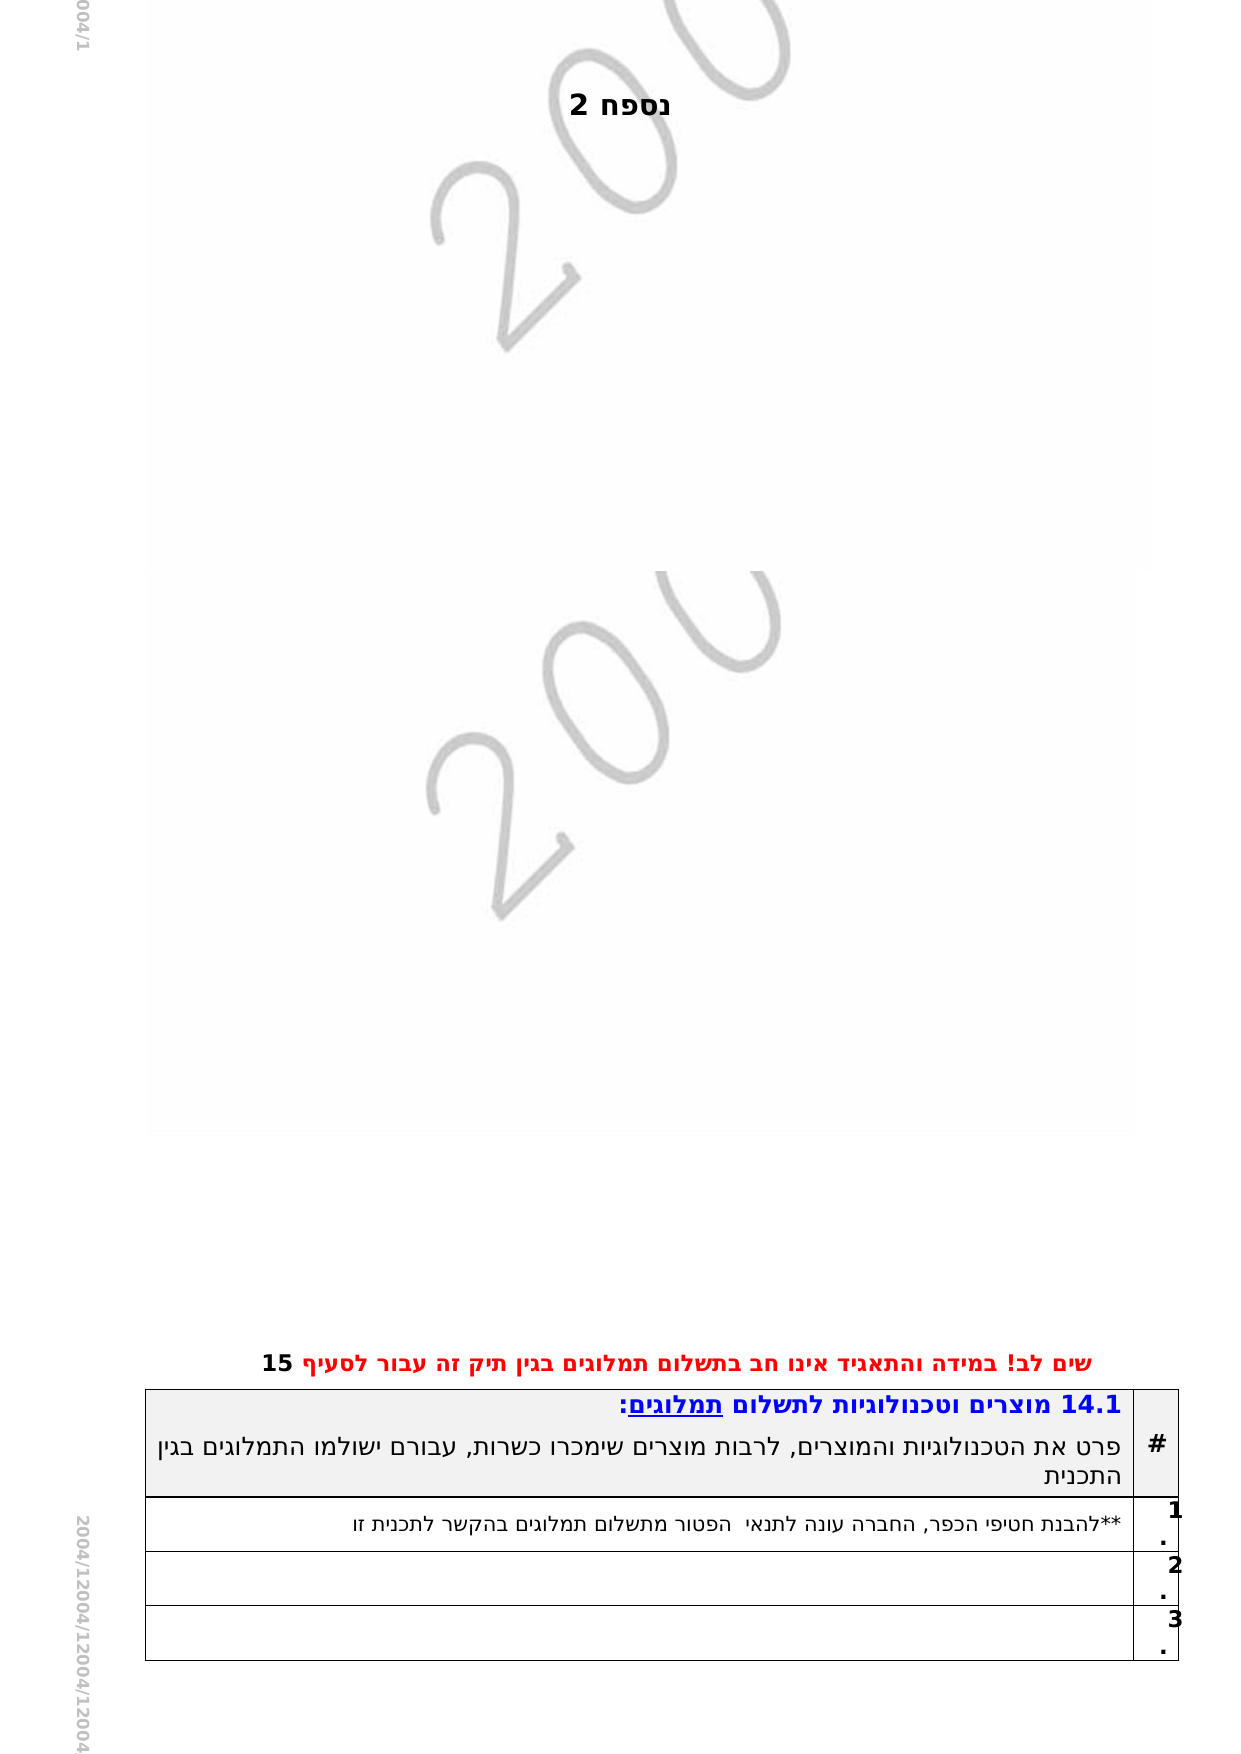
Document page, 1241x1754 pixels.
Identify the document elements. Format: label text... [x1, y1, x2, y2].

table_cell 2. [1134, 1552, 1178, 1605]
table_cell [146, 1552, 1133, 1605]
table_cell **להבנת חטיפי הכפר, החברה עונה לתנאי הפטור מתשלום תמלוגים בהקשר לתכנית זו [146, 1498, 1133, 1551]
table_cell [146, 1606, 1133, 1659]
table_cell 3. [1134, 1606, 1178, 1659]
table_cell 1. [1134, 1498, 1178, 1551]
table_header 14.1 מוצרים וטכנולוגיות לתשלום תמלוגים: פרט את הטכנולוגיות והמוצרים, לרבות מוצרים שימכרו כשרות, עבורם ישולמו התמלוגים בגין התכנית [146, 1390, 1133, 1496]
picture [147, 0, 1152, 1136]
text שים לב! במידה והתאגיד אינו חב בתשלום תמלוגים בגין תיק זה עבור לסעיף 15 [148, 1350, 1092, 1377]
table_header # [1134, 1390, 1178, 1496]
